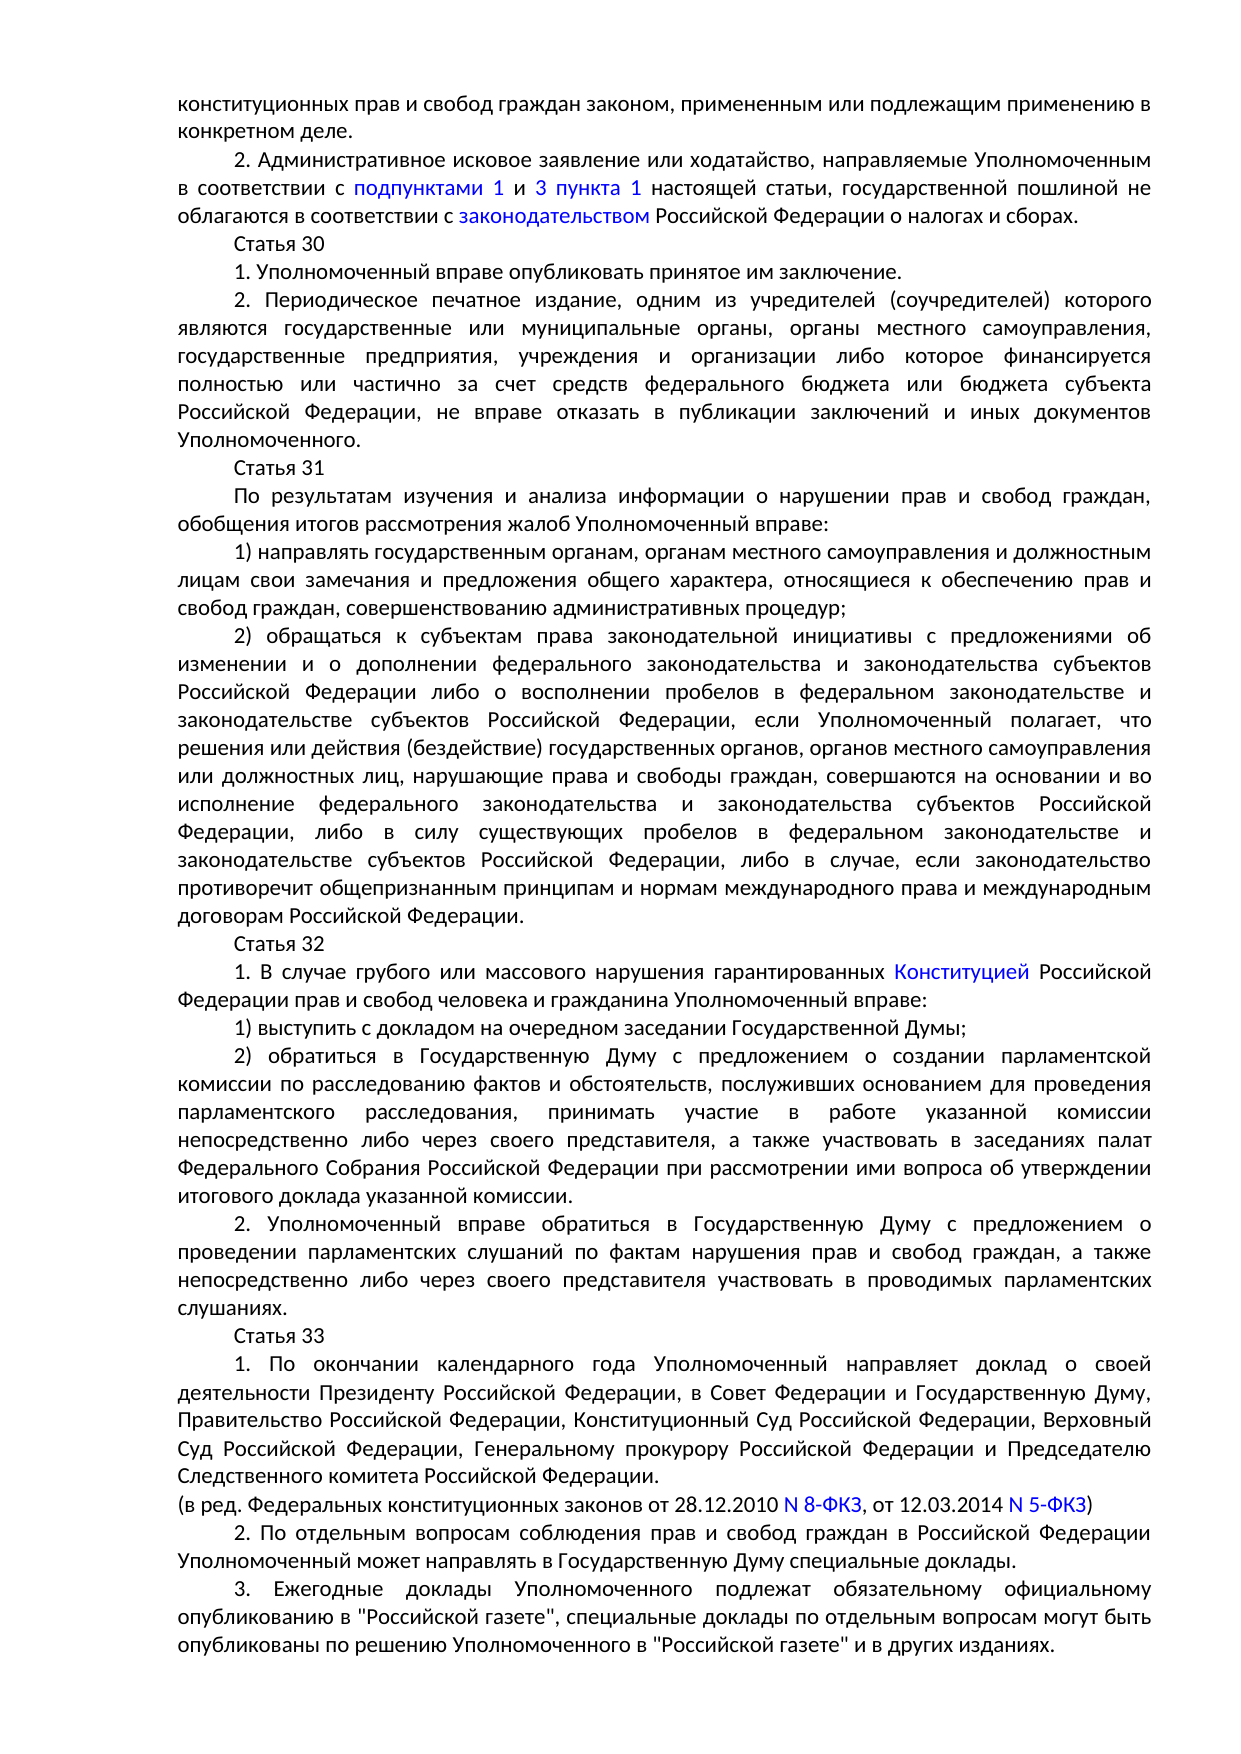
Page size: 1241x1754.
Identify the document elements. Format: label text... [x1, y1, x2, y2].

text 3. Ежегодные доклады Уполномоченного подлежат обязательному официальному опубликованию в "Российской газете", специальные доклады по отдельным вопросам могут быть опубликованы по решению Уполномоченного в "Российской газете" и в других изданиях. [177, 1574, 1152, 1658]
text 1. Уполномоченный вправе опубликовать принятое им заключение. [177, 257, 1152, 285]
text (в ред. Федеральных конституционных законов от 28.12.2010 N 8-ФКЗ, от 12.03.2014 N 5-ФКЗ) [177, 1490, 1152, 1518]
text 2) обратиться в Государственную Думу с предложением о создании парламентской комиссии по расследованию фактов и обстоятельств, послуживших основанием для проведения парламентского расследования, принимать участие в работе указанной комиссии непосредственно либо через своего представителя, а также участвовать в заседаниях палат Федерального Собрания Российской Федерации при рассмотрении ими вопроса об утверждении итогового доклада указанной комиссии. [177, 1041, 1152, 1209]
text 2. Уполномоченный вправе обратиться в Государственную Думу с предложением о проведении парламентских слушаний по фактам нарушения прав и свобод граждан, а также непосредственно либо через своего представителя участвовать в проводимых парламентских слушаниях. [177, 1209, 1152, 1322]
text 2. Периодическое печатное издание, одним из учредителей (соучредителей) которого являются государственные или муниципальные органы, органы местного самоуправления, государственные предприятия, учреждения и организации либо которое финансируется полностью или частично за счет средств федерального бюджета или бюджета субъекта Российской Федерации, не вправе отказать в публикации заключений и иных документов Уполномоченного. [177, 285, 1152, 453]
text 1) направлять государственным органам, органам местного самоуправления и должностным лицам свои замечания и предложения общего характера, относящиеся к обеспечению прав и свобод граждан, совершенствованию административных процедур; [177, 537, 1152, 621]
text По результатам изучения и анализа информации о нарушении прав и свобод граждан, обобщения итогов рассмотрения жалоб Уполномоченный вправе: [177, 481, 1152, 537]
text 1. В случае грубого или массового нарушения гарантированных Конституцией Российской Федерации прав и свобод человека и гражданина Уполномоченный вправе: [177, 957, 1152, 1013]
text 2) обращаться к субъектам права законодательной инициативы с предложениями об изменении и о дополнении федерального законодательства и законодательства субъектов Российской Федерации либо о восполнении пробелов в федеральном законодательстве и законодательстве субъектов Российской Федерации, если Уполномоченный полагает, что решения или действия (бездействие) государственных органов, органов местного самоуправления или должностных лиц, нарушающие права и свободы граждан, совершаются на основании и во исполнение федерального законодательства и законодательства субъектов Российской Федерации, либо в силу существующих пробелов в федеральном законодательстве и законодательстве субъектов Российской Федерации, либо в случае, если законодательство противоречит общепризнанным принципам и нормам международного права и международным договорам Российской Федерации. [177, 621, 1152, 929]
text 2. По отдельным вопросам соблюдения прав и свобод граждан в Российской Федерации Уполномоченный может направлять в Государственную Думу специальные доклады. [177, 1518, 1152, 1574]
text Статья 32 [177, 929, 1152, 957]
text 1. По окончании календарного года Уполномоченный направляет доклад о своей деятельности Президенту Российской Федерации, в Совет Федерации и Государственную Думу, Правительство Российской Федерации, Конституционный Суд Российской Федерации, Верховный Суд Российской Федерации, Генеральному прокурору Российской Федерации и Председателю Следственного комитета Российской Федерации. [177, 1349, 1152, 1490]
text Статья 33 [177, 1322, 1152, 1349]
text Статья 31 [177, 453, 1152, 481]
text Статья 30 [177, 229, 1152, 257]
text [177, 89, 1152, 145]
text 2. Административное исковое заявление или ходатайство, направляемые Уполномоченным в соответствии с подпунктами 1 и 3 пункта 1 настоящей статьи, государственной пошлиной не облагаются в соответствии с законодательством Российской Федерации о налогах и сборах. [177, 145, 1152, 229]
text 1) выступить с докладом на очередном заседании Государственной Думы; [177, 1013, 1152, 1041]
